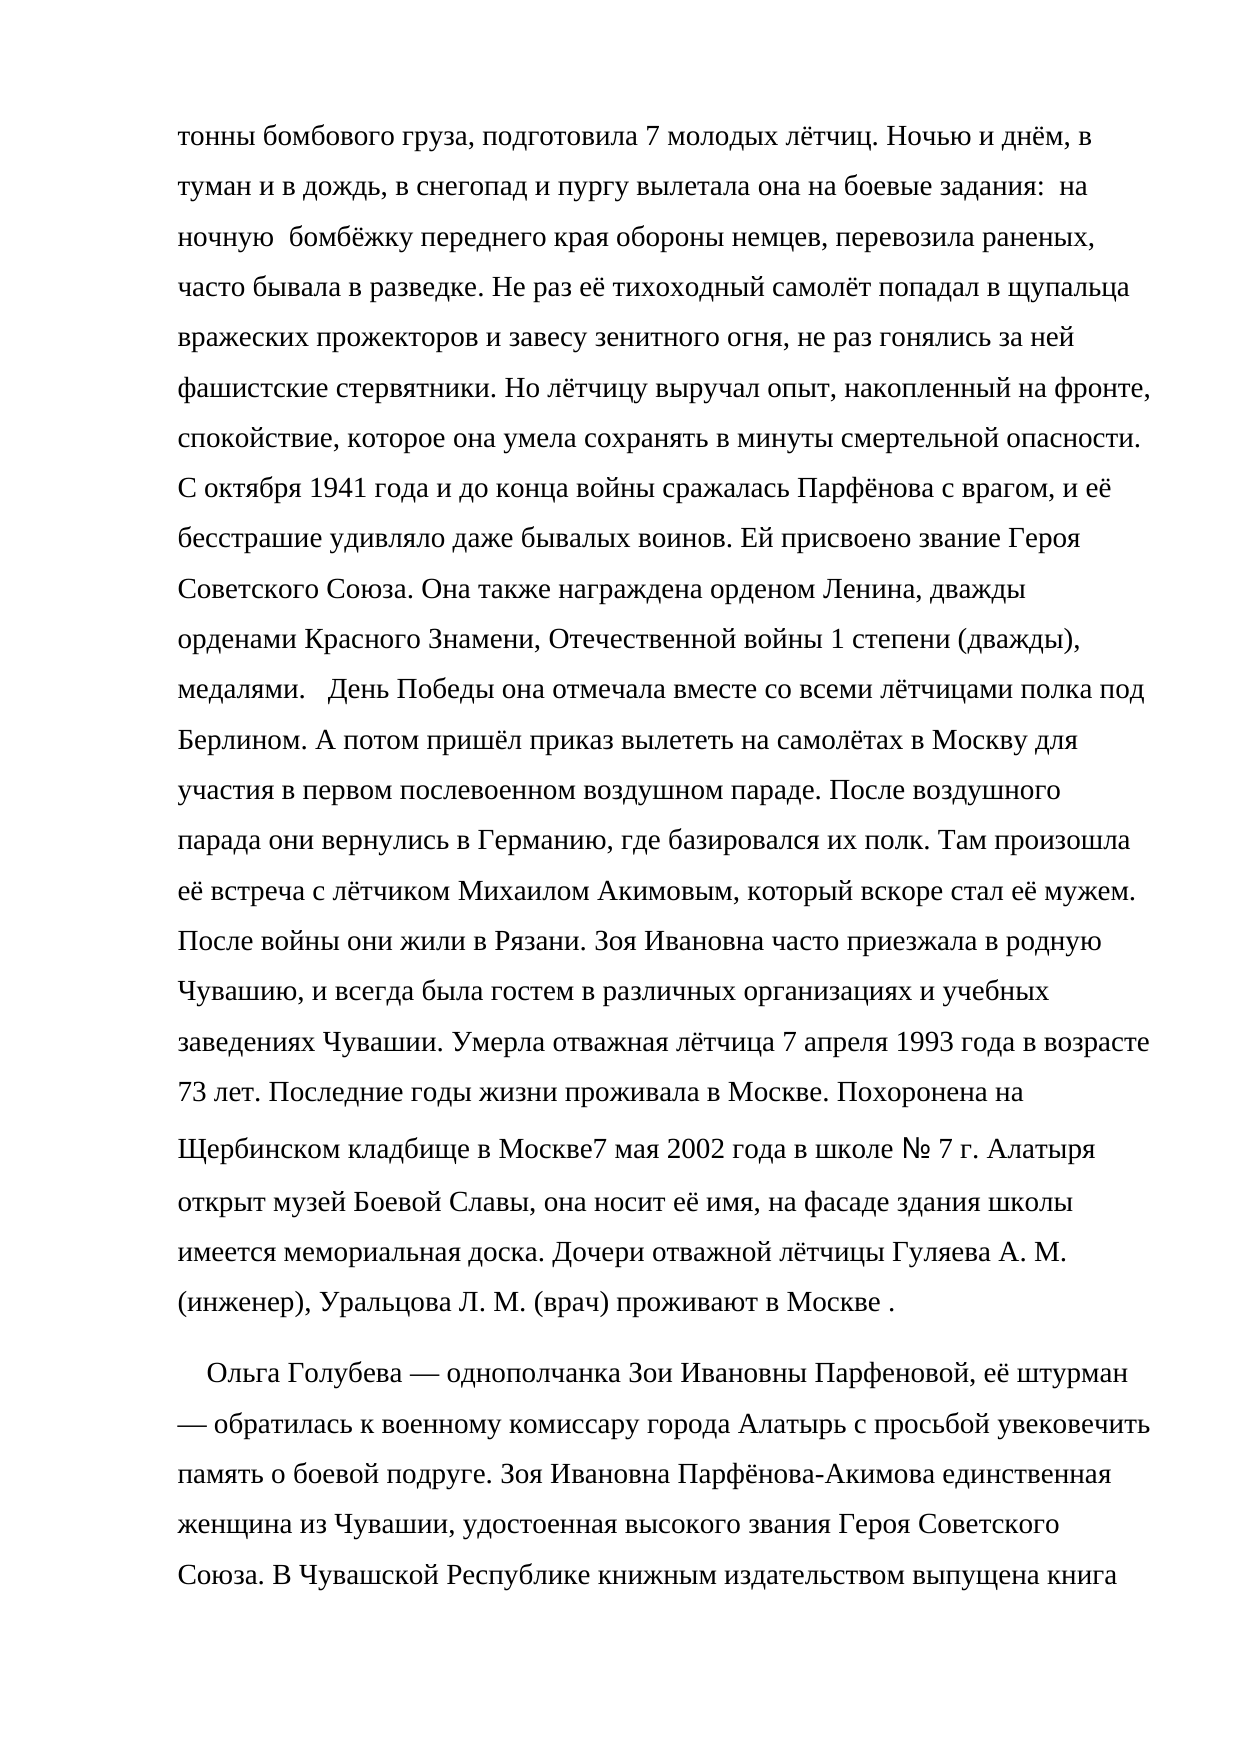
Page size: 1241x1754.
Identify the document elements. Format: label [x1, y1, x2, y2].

text [177, 118, 1152, 1318]
text [177, 1356, 1152, 1590]
